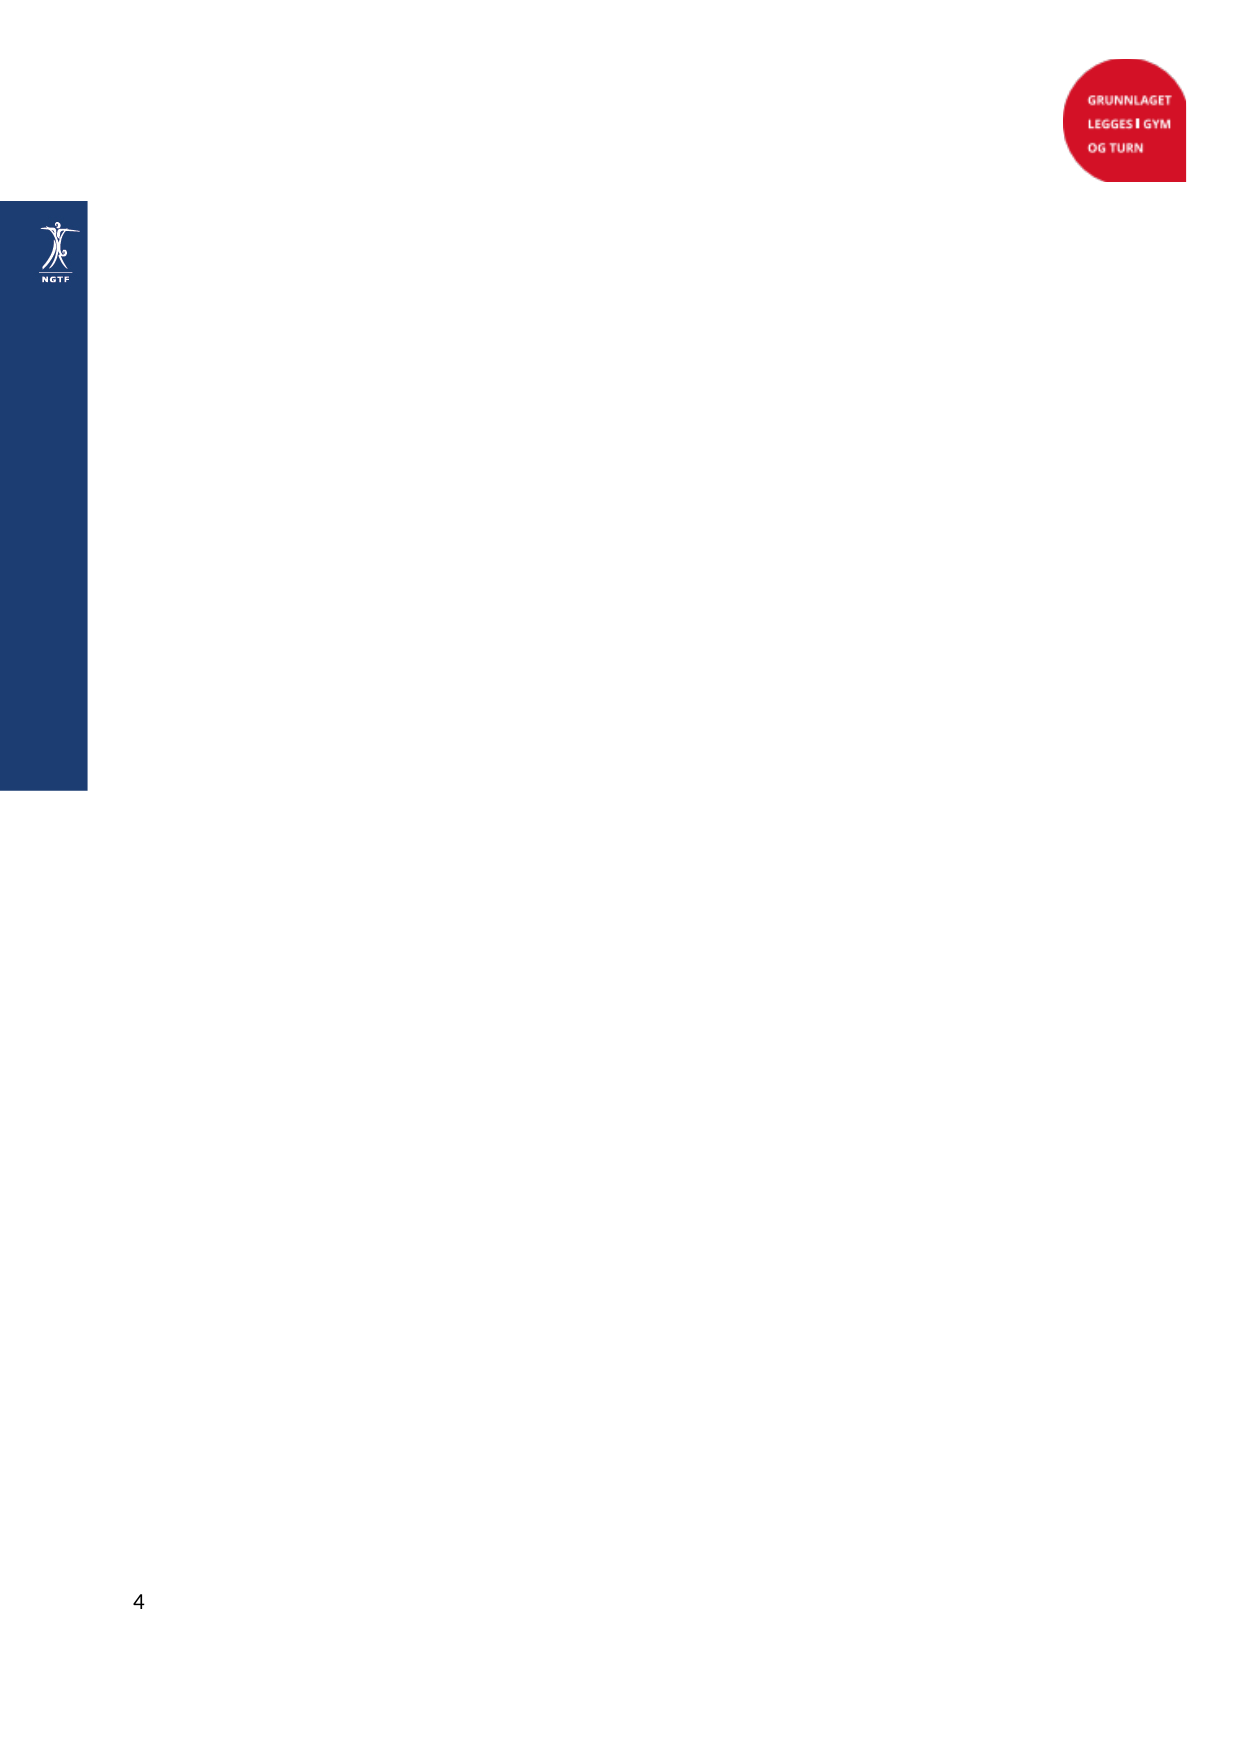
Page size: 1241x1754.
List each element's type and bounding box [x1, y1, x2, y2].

picture [0, 201, 88, 791]
